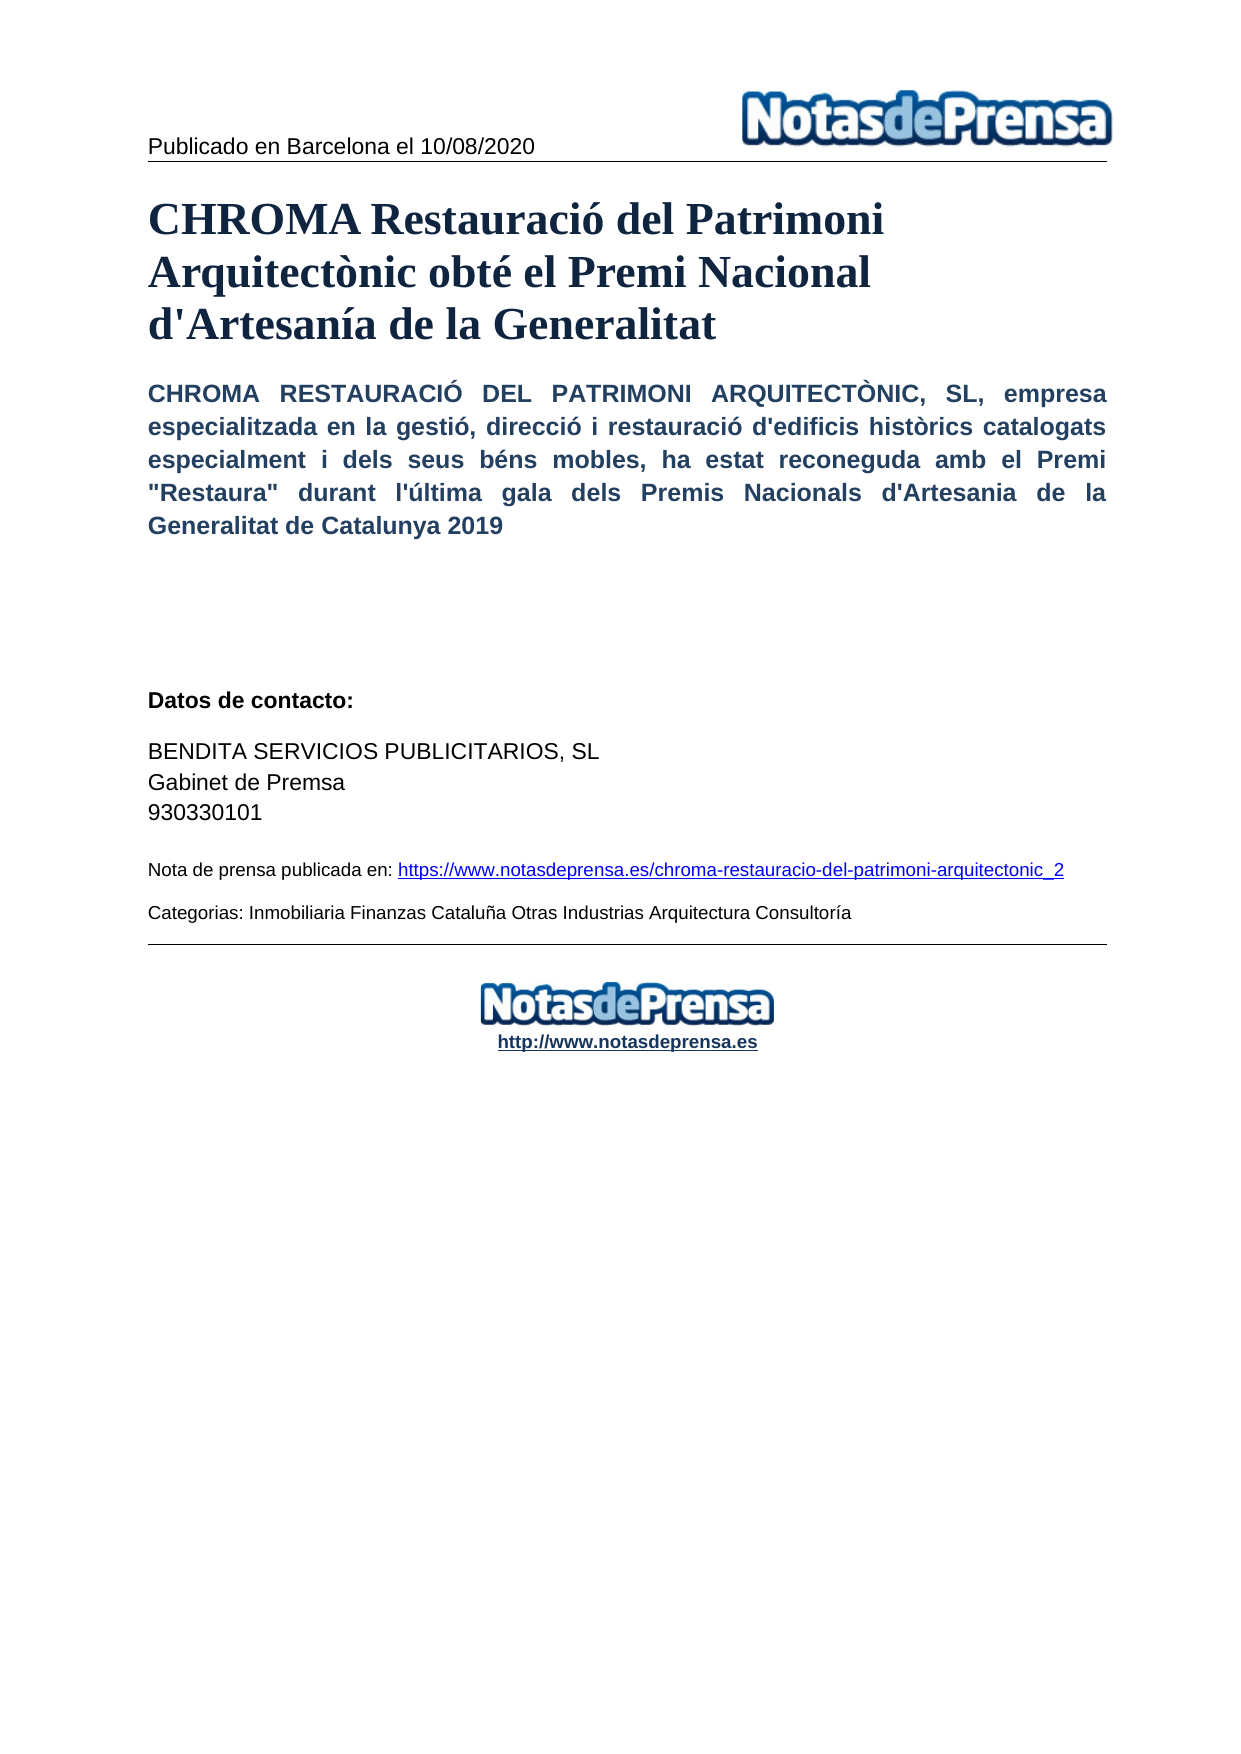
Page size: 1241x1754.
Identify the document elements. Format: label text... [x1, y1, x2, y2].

picture [480, 981, 775, 1027]
picture [742, 90, 1113, 148]
subtitle CHROMA RESTAURACIÓ DEL PATRIMONI ARQUITECTÒNIC, SL, empresa especialitzada en la gestió, direcció i restauració d'edificis històrics catalogats especialment i dels seus béns mobles, ha estat reconeguda amb el Premi "Restaura" durant l'última gala dels Premis Nacionals d'Artesania de la Generalitat de Catalunya 2019 [148, 379, 1107, 540]
text Gabinet de Premsa [148, 768, 1063, 795]
text http://www.notasdeprensa.es [148, 1031, 1107, 1052]
text Categorias: Inmobiliaria Finanzas Cataluña Otras Industrias Arquitectura Consultoría [148, 901, 1107, 923]
text Nota de prensa publicada en: https://www.notasdeprensa.es/chroma-restauracio-del-patrimoni-arquitectonic_2 [148, 859, 1107, 881]
text Publicado en Barcelona el 10/08/2020 [148, 133, 1107, 161]
text Datos de contacto: [148, 687, 1107, 713]
text BENDITA SERVICIOS PUBLICITARIOS, SL [148, 738, 1063, 764]
subtitle CHROMA Restauració del Patrimoni Arquitectònic obté el Premi Nacional d'Artesanía de la Generalitat [148, 192, 1107, 350]
text 930330101 [148, 799, 1063, 825]
